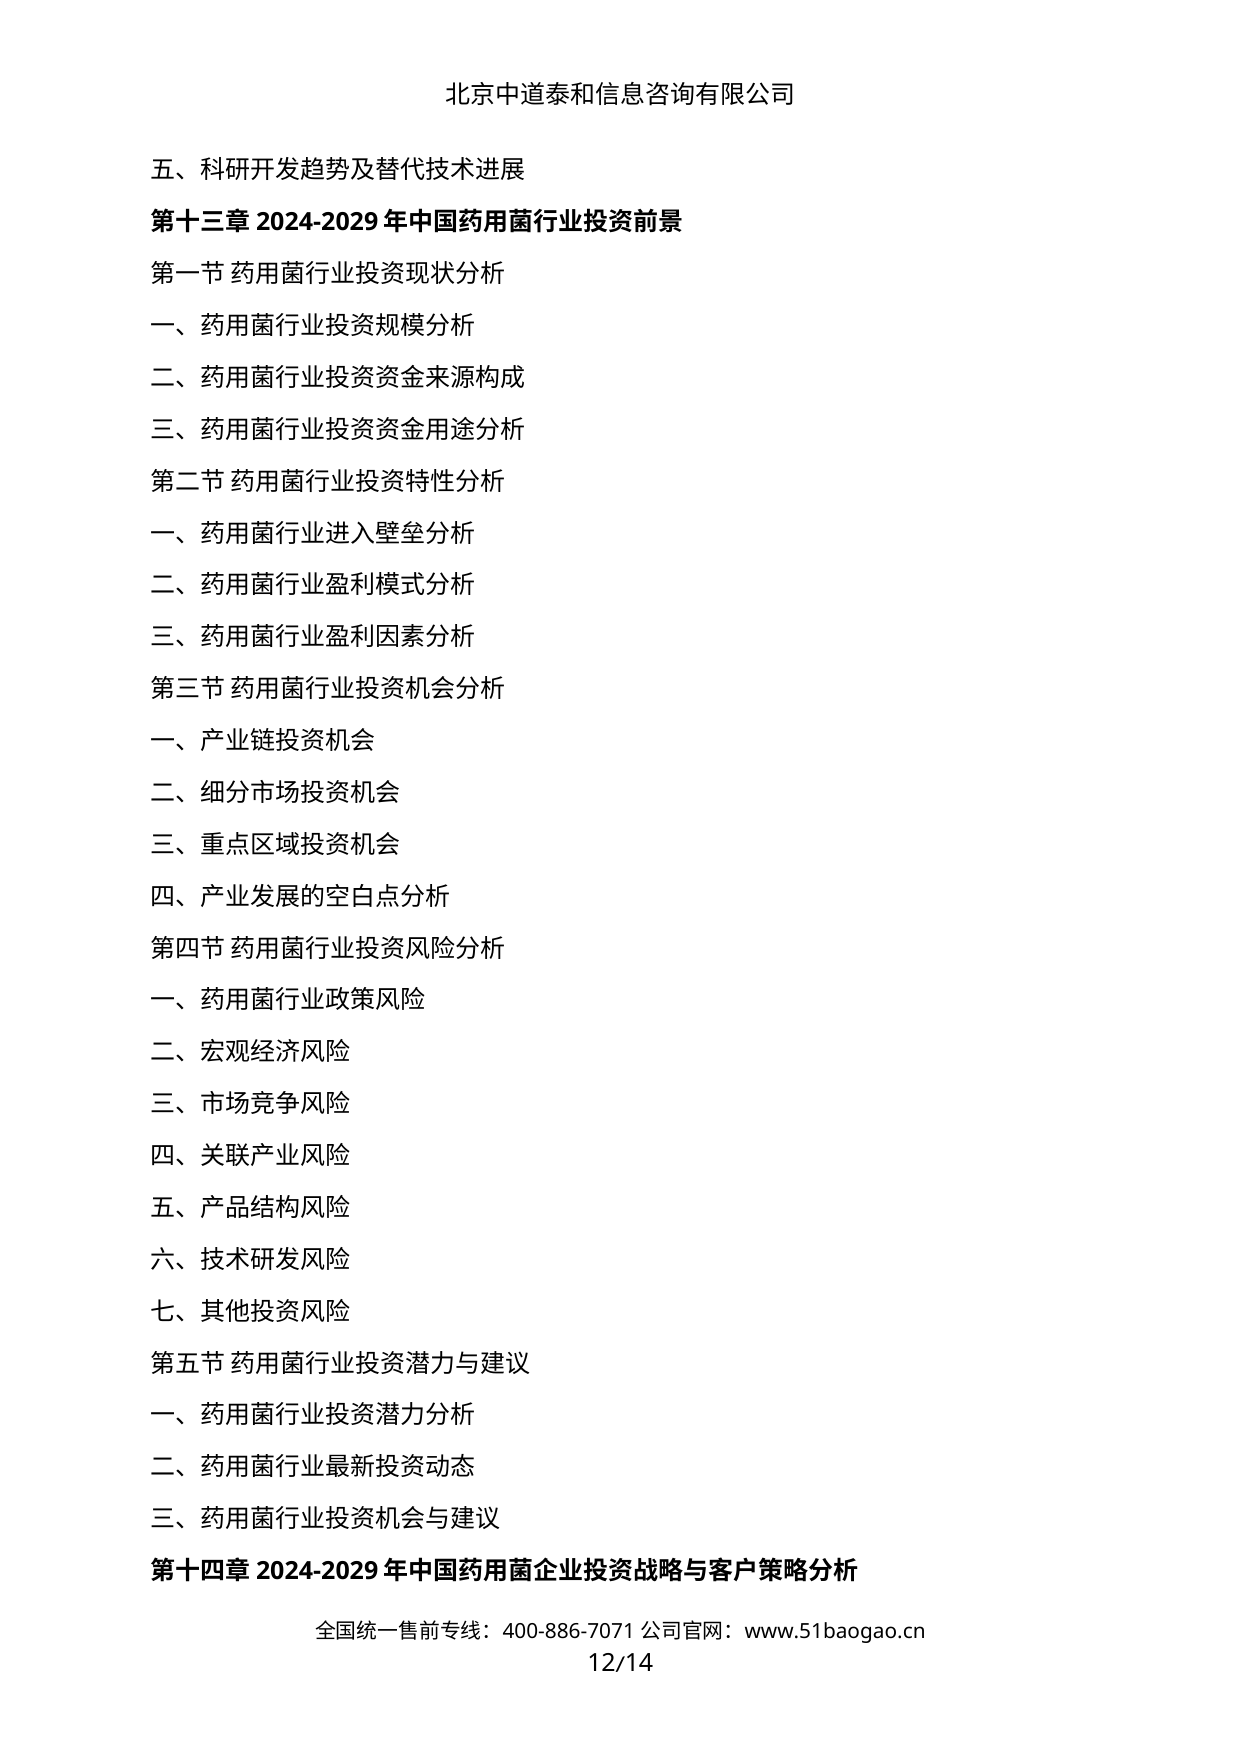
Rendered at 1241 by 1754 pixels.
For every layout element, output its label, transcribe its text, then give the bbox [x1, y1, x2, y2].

text 二、宏观经济风险 [150, 1032, 1090, 1068]
text 第四节 药用菌行业投资风险分析 [150, 928, 1090, 964]
text 二、药用菌行业盈利模式分析 [150, 565, 1090, 601]
text 一、药用菌行业进入壁垒分析 [150, 513, 1090, 549]
text 第三节 药用菌行业投资机会分析 [150, 669, 1090, 705]
text 五、科研开发趋势及替代技术进展 [150, 150, 1090, 186]
text 三、药用菌行业盈利因素分析 [150, 617, 1090, 653]
text 五、产品结构风险 [150, 1187, 1090, 1224]
text 四、关联产业风险 [150, 1136, 1090, 1172]
text 一、药用菌行业投资规模分析 [150, 306, 1090, 342]
text 一、产业链投资机会 [150, 721, 1090, 757]
text 三、市场竞争风险 [150, 1084, 1090, 1120]
text 六、技术研发风险 [150, 1239, 1090, 1276]
text 二、细分市场投资机会 [150, 772, 1090, 809]
text 第一节 药用菌行业投资现状分析 [150, 254, 1090, 290]
text 一、药用菌行业投资潜力分析 [150, 1395, 1090, 1431]
text 七、其他投资风险 [150, 1291, 1090, 1327]
text 四、产业发展的空白点分析 [150, 876, 1090, 912]
text 第十四章 2024-2029年中国药用菌企业投资战略与客户策略分析 [150, 1551, 1090, 1587]
text 二、药用菌行业投资资金来源构成 [150, 357, 1090, 394]
text 三、重点区域投资机会 [150, 824, 1090, 861]
text 一、药用菌行业政策风险 [150, 980, 1090, 1016]
text 第十三章 2024-2029年中国药用菌行业投资前景 [150, 202, 1090, 238]
text 三、药用菌行业投资机会与建议 [150, 1499, 1090, 1535]
text 二、药用菌行业最新投资动态 [150, 1447, 1090, 1483]
text 第五节 药用菌行业投资潜力与建议 [150, 1343, 1090, 1379]
text 第二节 药用菌行业投资特性分析 [150, 461, 1090, 497]
text 三、药用菌行业投资资金用途分析 [150, 409, 1090, 446]
